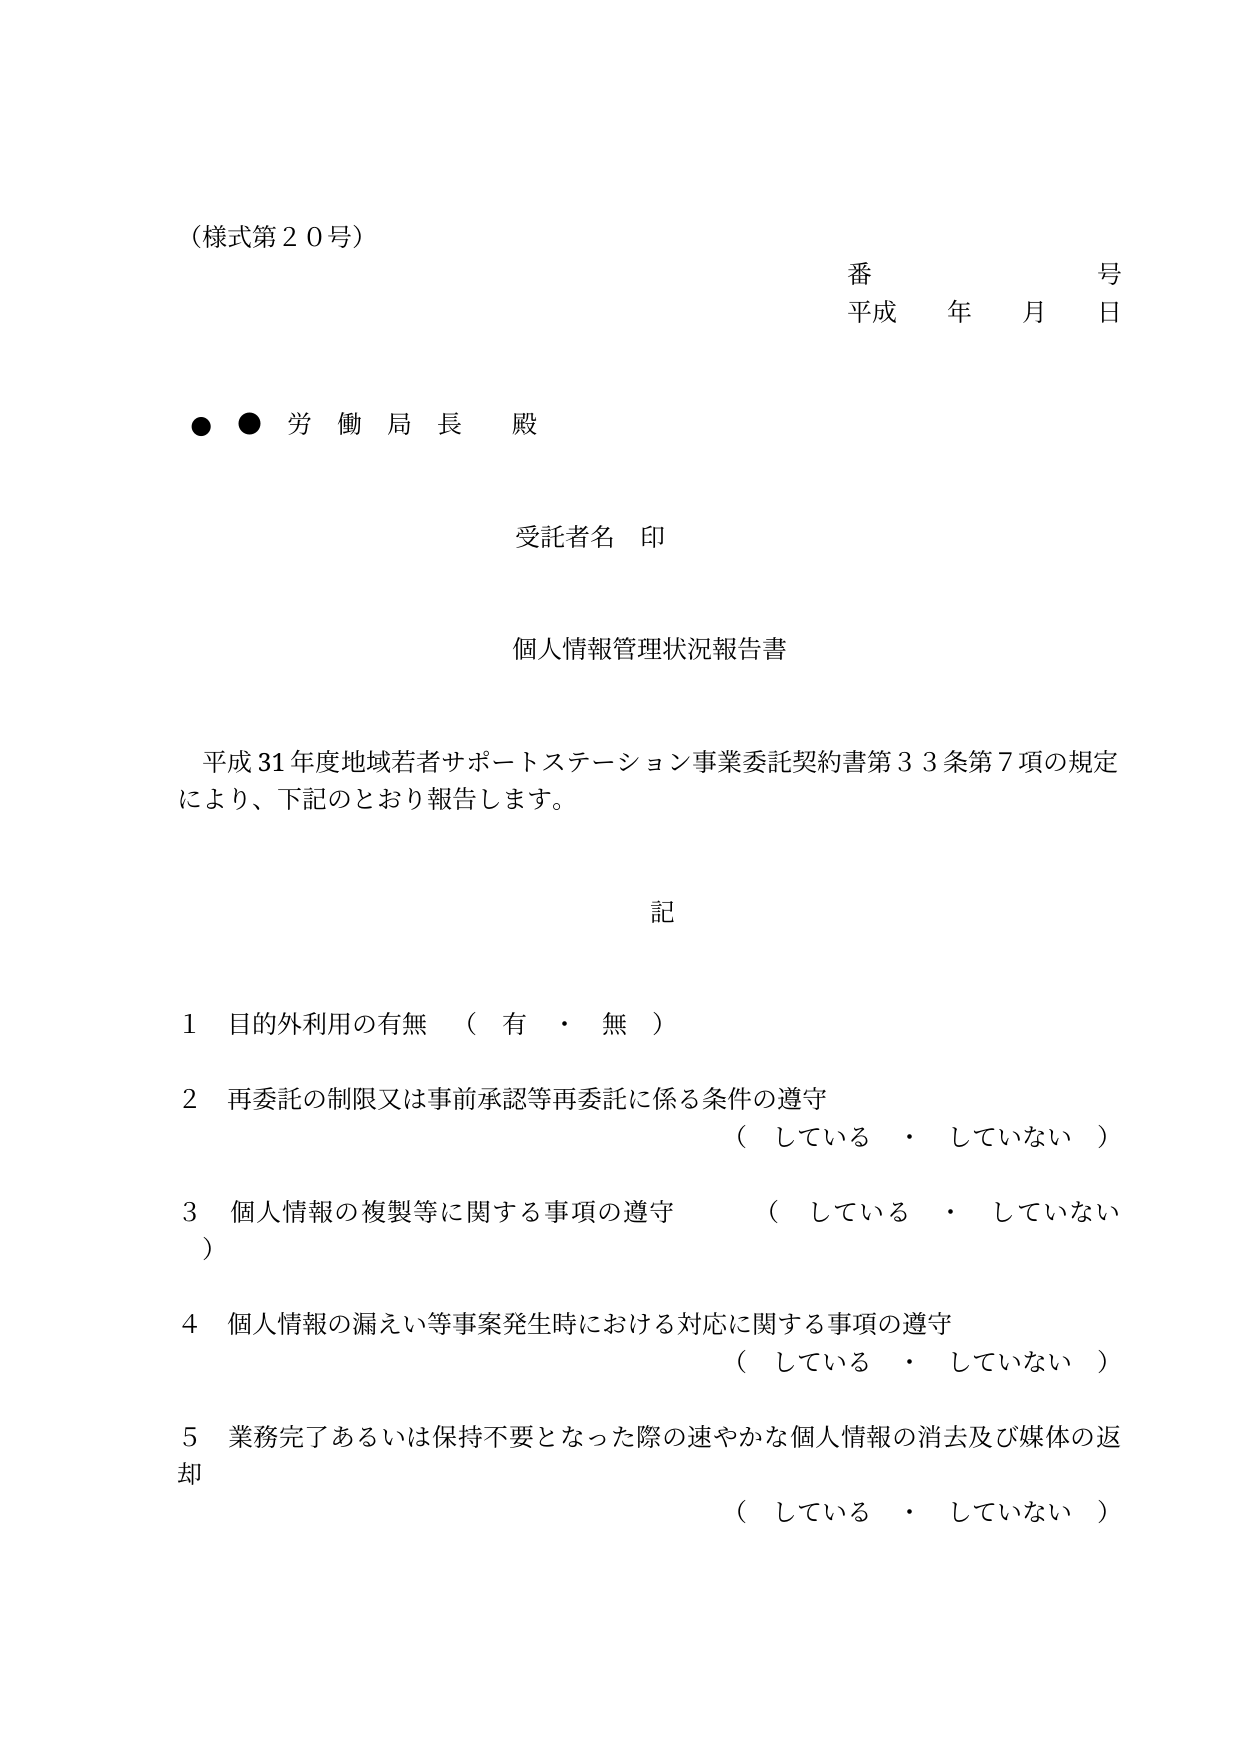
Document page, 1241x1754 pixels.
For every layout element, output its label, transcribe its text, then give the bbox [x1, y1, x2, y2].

text 受託者名 印 [177, 517, 1122, 554]
text 記 [202, 892, 1122, 929]
text （様式第２０号） [177, 217, 1122, 254]
text 個人情報管理状況報告書 [177, 629, 1122, 667]
text （ している ・ していない ） [177, 1492, 1122, 1529]
text （ している ・ していない ） [177, 1342, 1122, 1379]
text ２ 再委託の制限又は事前承認等再委託に係る条件の遵守 [177, 1079, 1122, 1117]
text １ 目的外利用の有無 （ 有 ・ 無 ） [177, 1004, 1122, 1042]
text ● ● 労 働 局 長 殿 [177, 404, 1122, 442]
text 平成31年度地域若者サポートステーション事業委託契約書第３３条第７項の規定により、下記のとおり報告します。 [177, 742, 1122, 817]
text 番 号 [177, 254, 1122, 292]
text ４ 個人情報の漏えい等事案発生時における対応に関する事項の遵守 [177, 1304, 1122, 1342]
text （ している ・ していない ） [177, 1117, 1122, 1154]
text ３ 個人情報の複製等に関する事項の遵守 （ している ・ していない ） [177, 1192, 1122, 1267]
text ５ 業務完了あるいは保持不要となった際の速やかな個人情報の消去及び媒体の返却 [177, 1417, 1122, 1492]
text 平成 年 月 日 [177, 292, 1122, 329]
